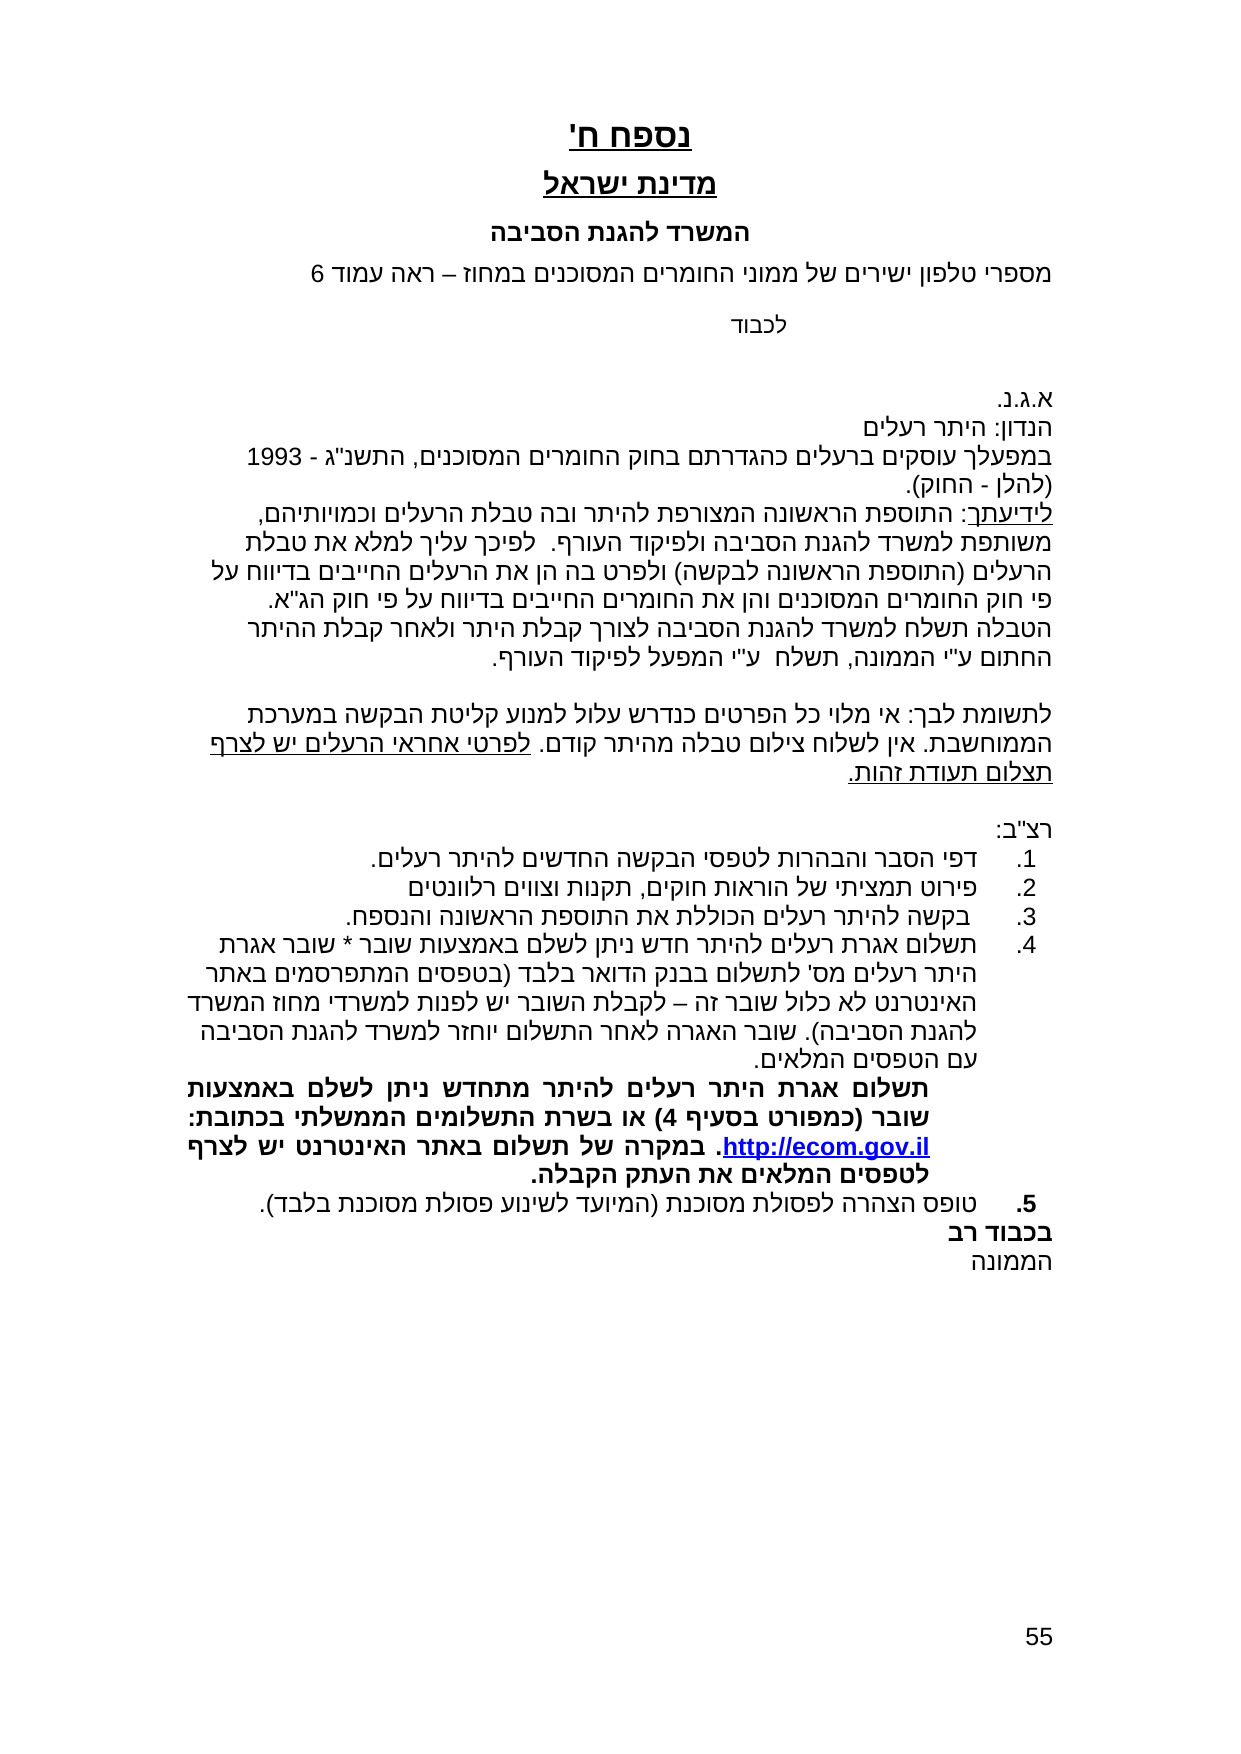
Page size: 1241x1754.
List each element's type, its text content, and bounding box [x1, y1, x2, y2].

text לידיעתך: התוספת הראשונה המצורפת להיתר ובה טבלת הרעלים וכמויותיהם, משותפת למשרד להגנת הסביבה ולפיקוד העורף. לפיכך עליך למלא את טבלת הרעלים (התוספת הראשונה לבקשה) ולפרט בה הן את הרעלים החייבים בדיווח על פי חוק החומרים המסוכנים והן את החומרים החייבים בדיווח על פי חוק הג"א. הטבלה תשלח למשרד להגנת הסביבה לצורך קבלת היתר ולאחר קבלת ההיתר החתום ע"י הממונה, תשלח ע"י המפעל לפיקוד העורף. [187, 499, 1053, 671]
text הנדון: היתר רעלים [187, 413, 1053, 441]
subtitle נספח ח' [113, 116, 1147, 154]
text תשלום אגרת היתר רעלים להיתר מתחדש ניתן לשלם באמצעות שובר (כמפורט בסעיף 4) או בשרת התשלומים הממשלתי בכתובת: http://ecom.gov.il. במקרה של תשלום באתר האינטרנט יש לצרף לטפסים המלאים את העתק הקבלה. [187, 1074, 930, 1189]
list דפי הסבר והבהרות לטפסי הבקשה החדשים להיתר רעלים. [187, 844, 1016, 873]
text א.ג.נ. [187, 384, 1053, 413]
subtitle לכבוד [187, 312, 787, 339]
list בקשה להיתר רעלים הכוללת את התוספת הראשונה והנספח. [187, 901, 1016, 930]
text במפעלך עוסקים ברעלים כהגדרתם בחוק החומרים המסוכנים, התשנ"ג - 1993 (להלן - החוק). [187, 441, 1053, 499]
list טופס הצהרה לפסולת מסוכנת (המיועד לשינוע פסולת מסוכנת בלבד). [187, 1189, 1016, 1218]
text רצ"ב: [187, 815, 1053, 844]
list פירוט תמציתי של הוראות חוקים, תקנות וצווים רלוונטים [187, 873, 1016, 901]
subtitle המשרד להגנת הסביבה [187, 213, 1053, 246]
list בכבוד רב [187, 1218, 1053, 1246]
text הממונה [187, 1246, 1053, 1275]
subtitle מדינת ישראל [113, 167, 1147, 200]
text מספרי טלפון ישירים של ממוני החומרים המסוכנים במחוז – ראה עמוד 6 [187, 259, 1053, 287]
text לתשומת לבך: אי מלוי כל הפרטים כנדרש עלול למנוע קליטת הבקשה במערכת הממוחשבת. אין לשלוח צילום טבלה מהיתר קודם. לפרטי אחראי הרעלים יש לצרף תצלום תעודת זהות. [187, 700, 1053, 786]
list תשלום אגרת רעלים להיתר חדש ניתן לשלם באמצעות שובר * שובר אגרת היתר רעלים מס' לתשלום בבנק הדואר בלבד (בטפסים המתפרסמים באתר האינטרנט לא כלול שובר זה – לקבלת השובר יש לפנות למשרדי מחוז המשרד להגנת הסביבה). שובר האגרה לאחר התשלום יוחזר למשרד להגנת הסביבה עם הטפסים המלאים. [187, 930, 1016, 1074]
